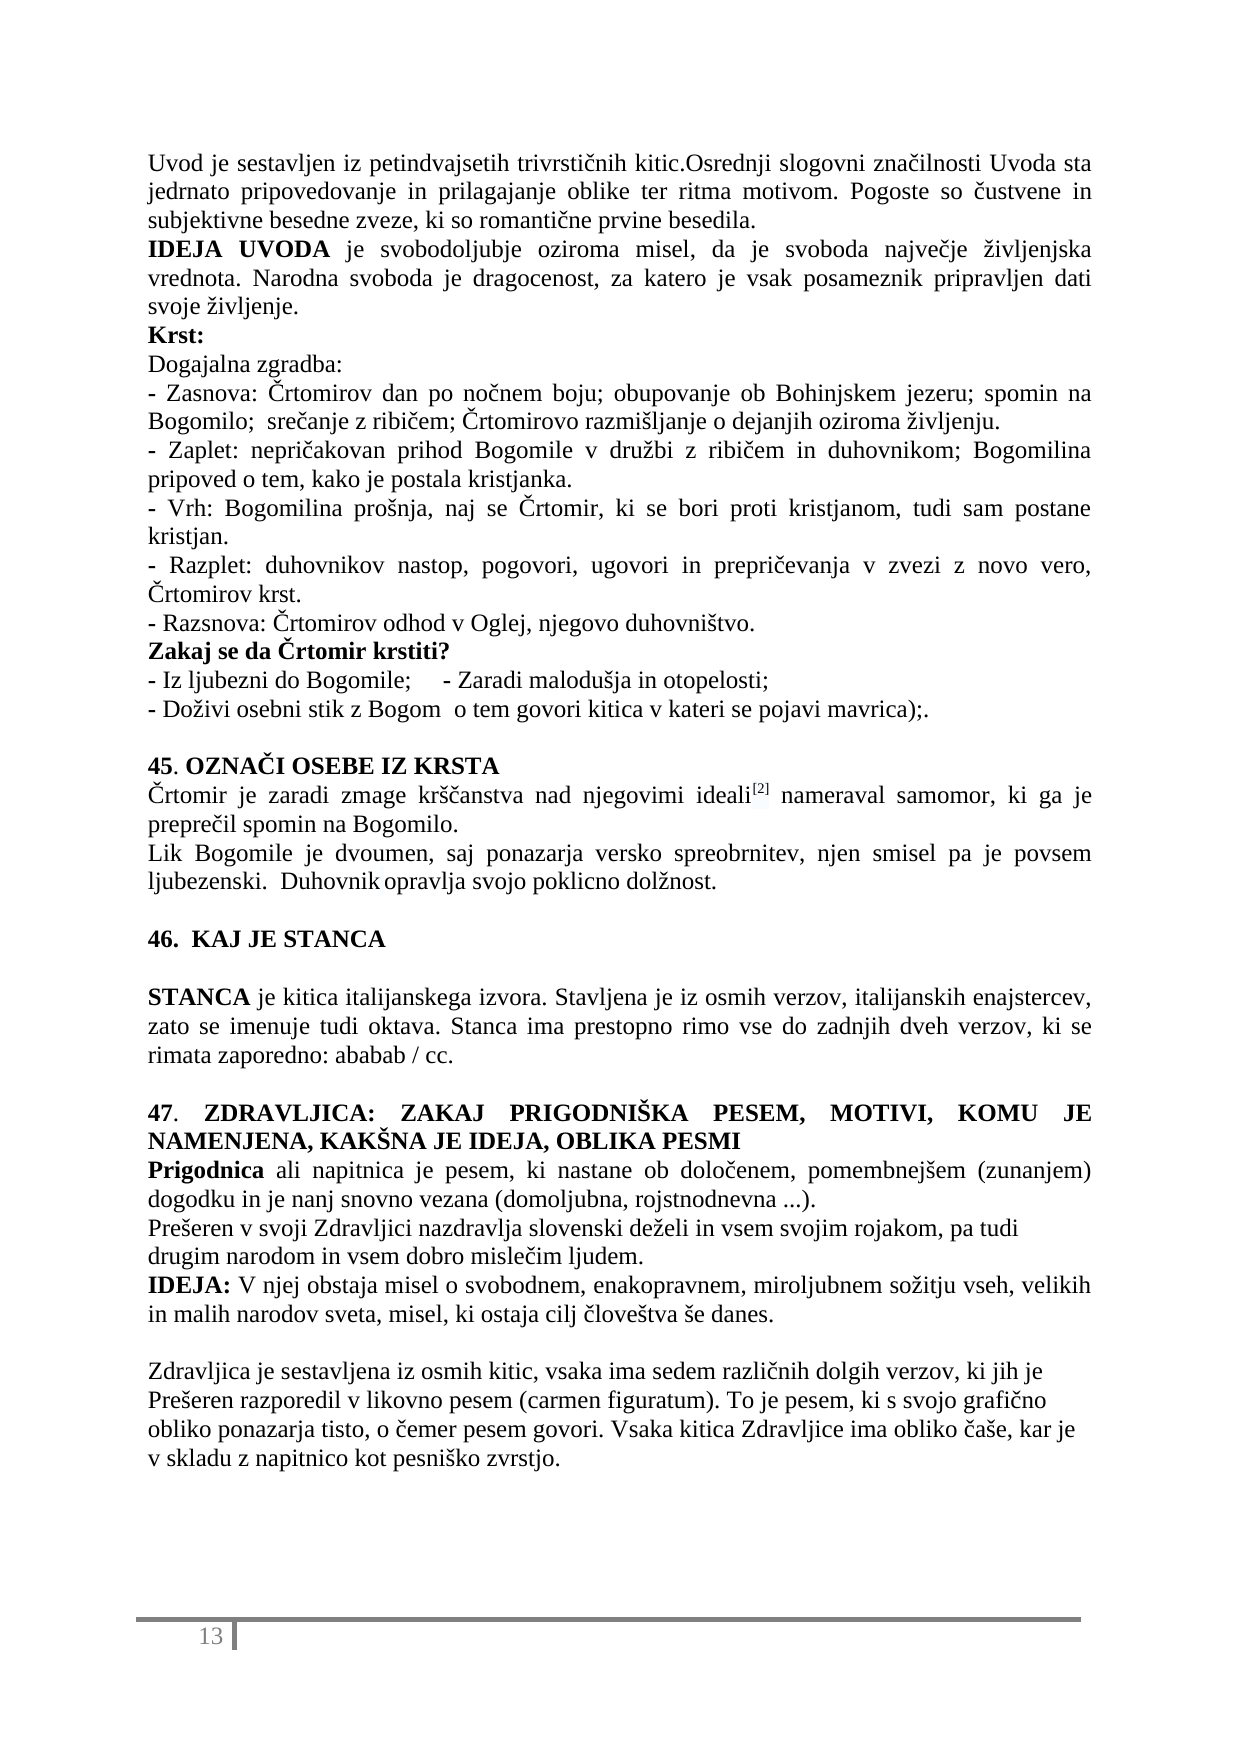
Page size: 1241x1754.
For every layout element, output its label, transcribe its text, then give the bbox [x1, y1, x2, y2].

text IDEJA: V njej obstaja misel o svobodnem, enakopravnem, miroljubnem sožitju vseh, velikih in malih narodov sveta, misel, ki ostaja cilj človeštva še danes. [148, 1270, 1093, 1328]
text - Iz ljubezni do Bogomile; - Zaradi malodušja in otopelosti; [148, 665, 1093, 694]
text 47. ZDRAVLJICA: ZAKAJ PRIGODNIŠKA PESEM, MOTIVI, KOMU JE NAMENJENA, KAKŠNA JE IDEJA, OBLIKA PESMI [148, 1098, 1093, 1155]
text Uvod je sestavljen iz petindvajsetih trivrstičnih kitic.Osrednji slogovni značilnosti Uvoda sta jedrnato pripovedovanje in prilagajanje oblike ter ritma motivom. Pogoste so čustvene in subjektivne besedne zveze, ki so romantične prvine besedila. [148, 148, 1093, 234]
text 45. OZNAČI OSEBE IZ KRSTA [148, 751, 1093, 780]
text Zakaj se da Črtomir krstiti? [148, 636, 1093, 665]
text - Doživi osebni stik z Bogom o tem govori kitica v kateri se pojavi mavrica);. [148, 694, 1093, 723]
text Dogajalna zgradba: [148, 349, 1093, 378]
text - Zasnova: Črtomirov dan po nočnem boju; obupovanje ob Bohinjskem jezeru; spomin na Bogomilo; srečanje z ribičem; Črtomirovo razmišljanje o dejanjih oziroma življenju. [148, 378, 1093, 435]
text Lik Bogomile je dvoumen, saj ponazarja versko spreobrnitev, njen smisel pa je povsem ljubezenski. Duhovnik opravlja svojo poklicno dolžnost. [148, 838, 1093, 895]
text - Razplet: duhovnikov nastop, pogovori, ugovori in prepričevanja v zvezi z novo vero, Črtomirov krst. [148, 550, 1093, 608]
text Krst: [148, 320, 1093, 349]
text Stanca je kitica italijanskega izvora. Stavljena je iz osmih verzov, italijanskih enajstercev, zato se imenuje tudi oktava. Stanca ima prestopno rimo vse do zadnjih dveh verzov, ki se rimata zaporedno: ababab / cc. [148, 982, 1093, 1068]
text Črtomir je zaradi zmage krščanstva nad njegovimi ideali[2] nameraval samomor, ki ga je preprečil spomin na Bogomilo. [148, 780, 1093, 838]
text - Razsnova: Črtomirov odhod v Oglej, njegovo duhovništvo. [148, 608, 1093, 636]
text Prešeren v svoji Zdravljici nazdravlja slovenski deželi in vsem svojim rojakom, pa tudi drugim narodom in vsem dobro mislečim ljudem. [148, 1213, 1093, 1270]
text 46. KAJ JE STANCA [148, 924, 1093, 953]
text Prigodnica ali napitnica je pesem, ki nastane ob določenem, pomembnejšem (zunanjem) dogodku in je nanj snovno vezana (domoljubna, rojstnodnevna ...). [148, 1155, 1093, 1213]
text - Vrh: Bogomilina prošnja, naj se Črtomir, ki se bori proti kristjanom, tudi sam postane kristjan. [148, 493, 1093, 550]
text Ideja Uvoda je svobodoljubje oziroma misel, da je svoboda največje življenjska vrednota. Narodna svoboda je dragocenost, za katero je vsak posameznik pripravljen dati svoje življenje. [148, 234, 1093, 320]
text Zdravljica je sestavljena iz osmih kitic, vsaka ima sedem različnih dolgih verzov, ki jih je Prešeren razporedil v likovno pesem (carmen figuratum). To je pesem, ki s svojo grafično obliko ponazarja tisto, o čemer pesem govori. Vsaka kitica Zdravljice ima obliko čaše, kar je v skladu z napitnico kot pesniško zvrstjo. [148, 1356, 1093, 1529]
text - Zaplet: nepričakovan prihod Bogomile v družbi z ribičem in duhovnikom; Bogomilina pripoved o tem, kako je postala kristjanka. [148, 435, 1093, 493]
